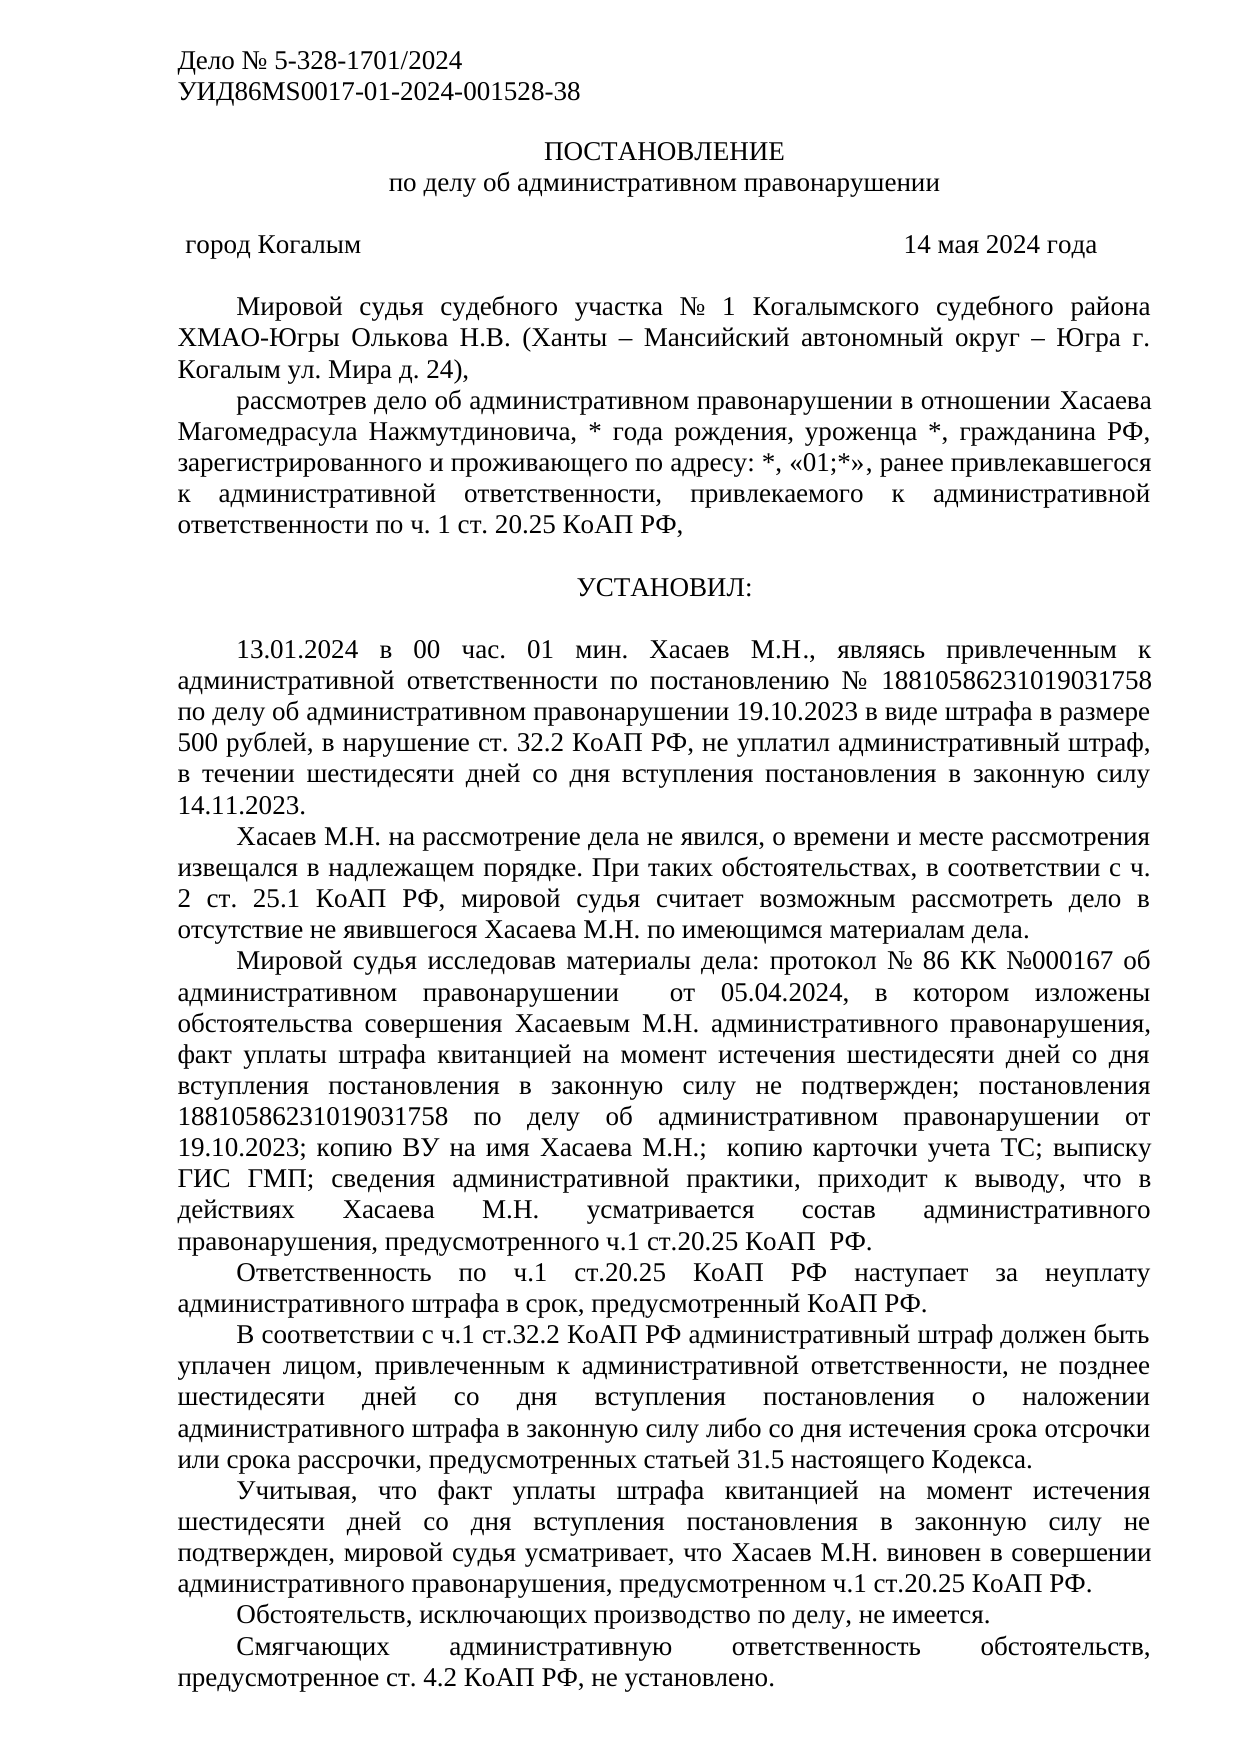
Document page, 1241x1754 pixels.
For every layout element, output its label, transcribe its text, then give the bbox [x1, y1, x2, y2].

text ПОСТАНОВЛЕНИЕ [177, 135, 1152, 166]
text В соответствии с ч.1 ст.32.2 КоАП РФ административный штраф должен быть уплачен лицом, привлеченным к административной ответственности, не позднее шестидесяти дней со дня вступления постановления о наложении административного штрафа в законную силу либо со дня истечения срока отсрочки или срока рассрочки, предусмотренных статьей 31.5 настоящего Кодекса. [177, 1318, 1152, 1474]
text рассмотрев дело об административном правонарушении в отношении Хасаева Магомедрасула Нажмутдиновича, * года рождения, уроженца *, гражданина РФ, зарегистрированного и проживающего по адресу: *, «01;*», ранее привлекавшегося к административной ответственности, привлекаемого к административной ответственности по ч. 1 ст. 20.25 КоАП РФ, [177, 384, 1152, 539]
text Мировой судья судебного участка № 1 Когалымского судебного района ХМАО-Югры Олькова Н.В. (Ханты – Мансийский автономный округ – Югра г. Когалым ул. Мира д. 24), [177, 290, 1152, 384]
text Учитывая, что факт уплаты штрафа квитанцией на момент истечения шестидесяти дней со дня вступления постановления в законную силу не подтвержден, мировой судья усматривает, что Хасаев М.Н. виновен в совершении административного правонарушения, предусмотренном ч.1 ст.20.25 КоАП РФ. [177, 1474, 1152, 1598]
text Смягчающих административную ответственность обстоятельств, предусмотренное ст. 4.2 КоАП РФ, не установлено. [177, 1630, 1152, 1692]
text Мировой судья исследовав материалы дела: протокол № 86 КК №000167 об административном правонарушении от 05.04.2024, в котором изложены обстоятельства совершения Хасаевым М.Н. административного правонарушения, факт уплаты штрафа квитанцией на момент истечения шестидесяти дней со дня вступления постановления в законную силу не подтвержден; постановления 18810586231019031758 по делу об административном правонарушении от 19.10.2023; копию ВУ на имя Хасаева М.Н.; копию карточки учета ТС; выписку ГИС ГМП; сведения административной практики, приходит к выводу, что в действиях Хасаева М.Н. усматривается состав административного правонарушения, предусмотренного ч.1 ст.20.25 КоАП РФ. [177, 944, 1152, 1256]
text УСТАНОВИЛ: [177, 571, 1152, 602]
text Обстоятельств, исключающих производство по делу, не имеется. [177, 1598, 1152, 1630]
text город Когалым 14 мая 2024 года [177, 228, 1152, 290]
text Ответственность по ч.1 ст.20.25 КоАП РФ наступает за неуплату административного штрафа в срок, предусмотренный КоАП РФ. [177, 1256, 1152, 1318]
text УИД86MS0017-01-2024-001528-38 [177, 76, 1152, 107]
text по делу об административном правонарушении [177, 166, 1152, 197]
text 13.01.2024 в 00 час. 01 мин. Хасаев М.Н., являясь привлеченным к административной ответственности по постановлению № 18810586231019031758 по делу об административном правонарушении 19.10.2023 в виде штрафа в размере 500 рублей, в нарушение ст. 32.2 КоАП РФ, не уплатил административный штраф, в течении шестидесяти дней со дня вступления постановления в законную силу 14.11.2023. [177, 633, 1152, 820]
text Дело № 5-328-1701/2024 [177, 44, 1152, 76]
text Хасаев М.Н. на рассмотрение дела не явился, о времени и месте рассмотрения извещался в надлежащем порядке. При таких обстоятельствах, в соответствии с ч. 2 ст. 25.1 КоАП РФ, мировой судья считает возможным рассмотреть дело в отсутствие не явившегося Хасаева М.Н. по имеющимся материалам дела. [177, 820, 1152, 944]
